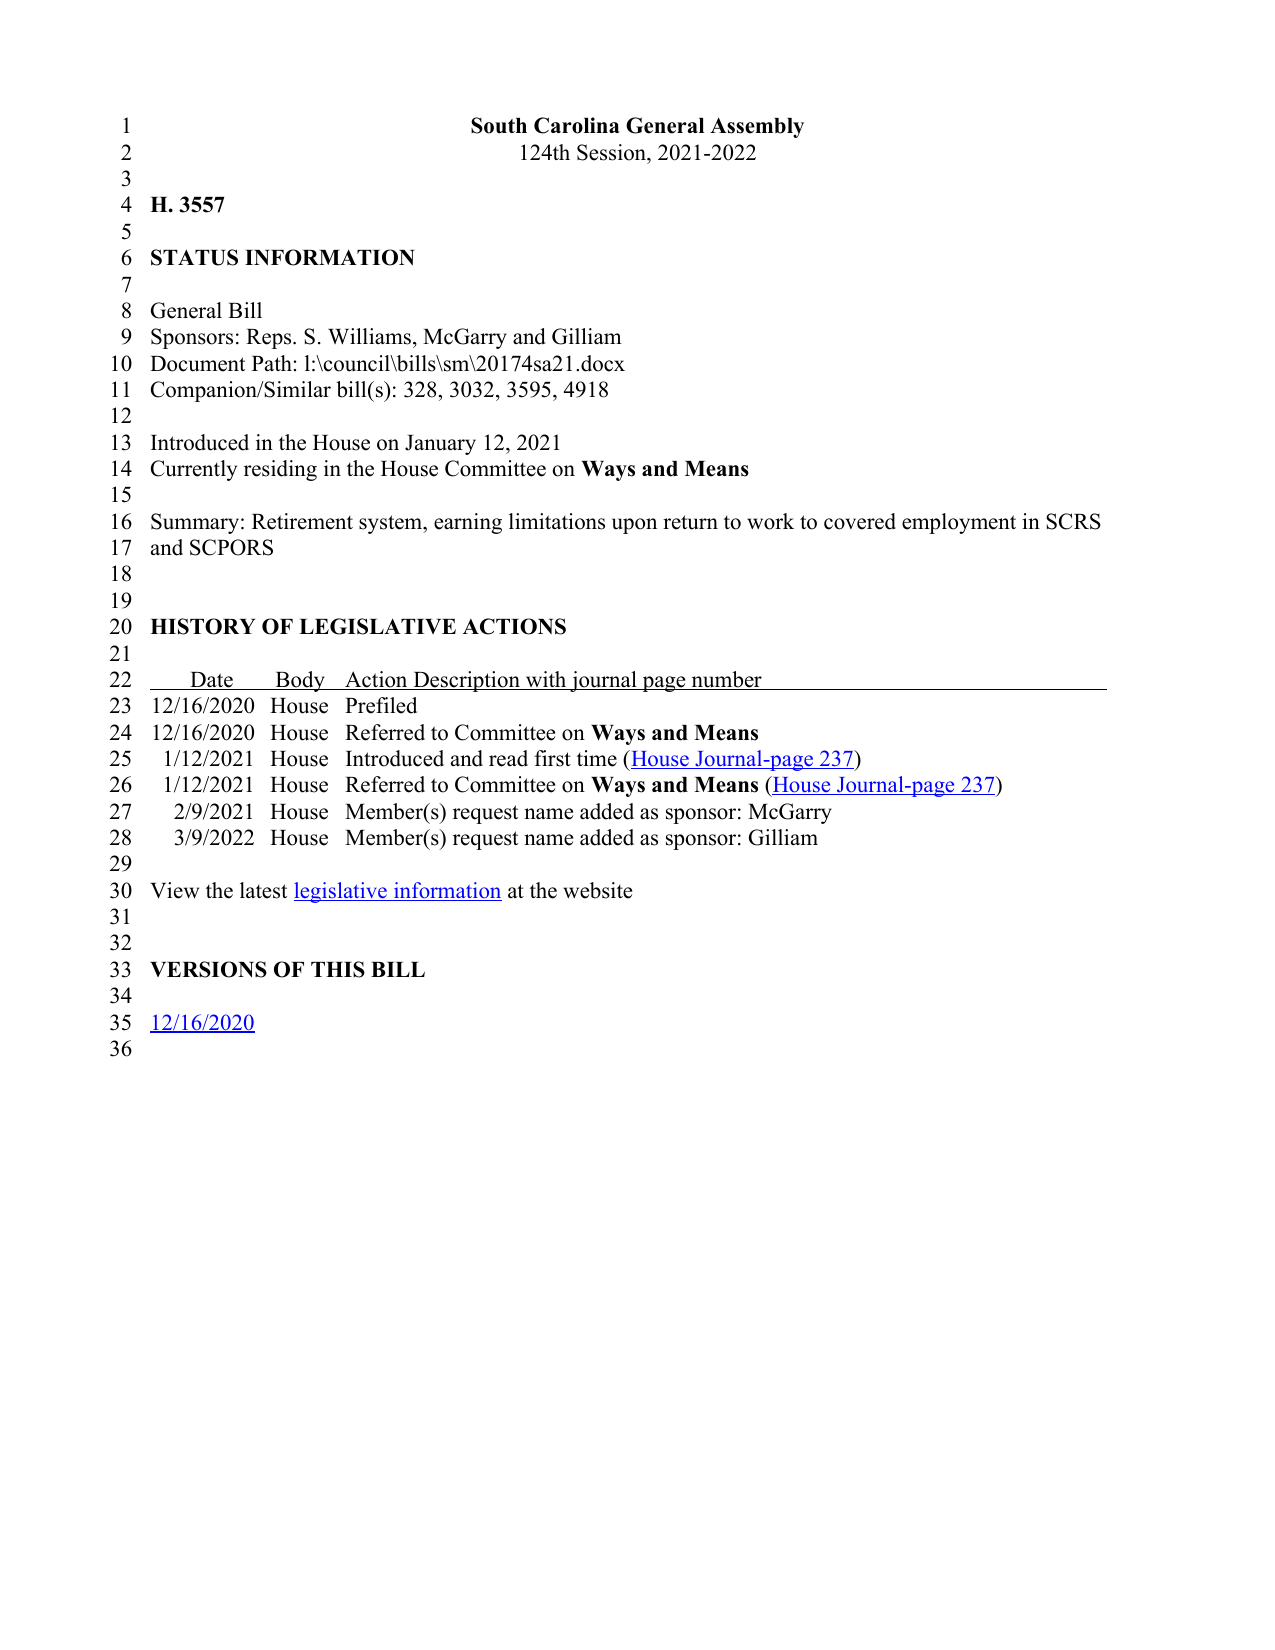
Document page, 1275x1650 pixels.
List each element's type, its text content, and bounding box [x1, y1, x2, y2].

text Companion/Similar bill(s): 328, 3032, 3595, 4918 [150, 376, 1125, 402]
text 3/9/2022 House Member(s) request name added as sponsor: Gilliam [150, 824, 1125, 850]
text 1/12/2021 House Introduced and read first time (House Journal-page 237) [150, 745, 1125, 771]
text Summary: Retirement system, earning limitations upon return to work to covered employment in SCRS and SCPORS [150, 508, 1125, 561]
text 12/16/2020 House Prefiled [150, 692, 1125, 719]
text Date Body Action Description with journal page number [150, 666, 1125, 692]
text Document Path: l:\council\bills\sm\20174sa21.docx [150, 350, 1125, 376]
text 1/12/2021 House Referred to Committee on Ways and Means (House Journal-page 237) [150, 771, 1125, 798]
text Sponsors: Reps. S. Williams, McGarry and Gilliam [150, 323, 1125, 350]
text South Carolina General Assembly [150, 112, 1125, 139]
text View the latest legislative information at the website [150, 877, 1125, 903]
text General Bill [150, 297, 1125, 323]
text 12/16/2020 House Referred to Committee on Ways and Means [150, 719, 1125, 745]
text VERSIONS OF THIS BILL [150, 956, 1125, 982]
text Introduced in the House on January 12, 2021 [150, 429, 1125, 455]
text HISTORY OF LEGISLATIVE ACTIONS [150, 613, 1125, 639]
text 2/9/2021 House Member(s) request name added as sponsor: McGarry [150, 798, 1125, 824]
text STATUS INFORMATION [150, 244, 1125, 271]
text 124th Session, 2021-2022 [150, 139, 1125, 165]
text 12/16/2020 [150, 1008, 1125, 1035]
text H. 3557 [150, 192, 1125, 218]
text Currently residing in the House Committee on Ways and Means [150, 455, 1125, 481]
